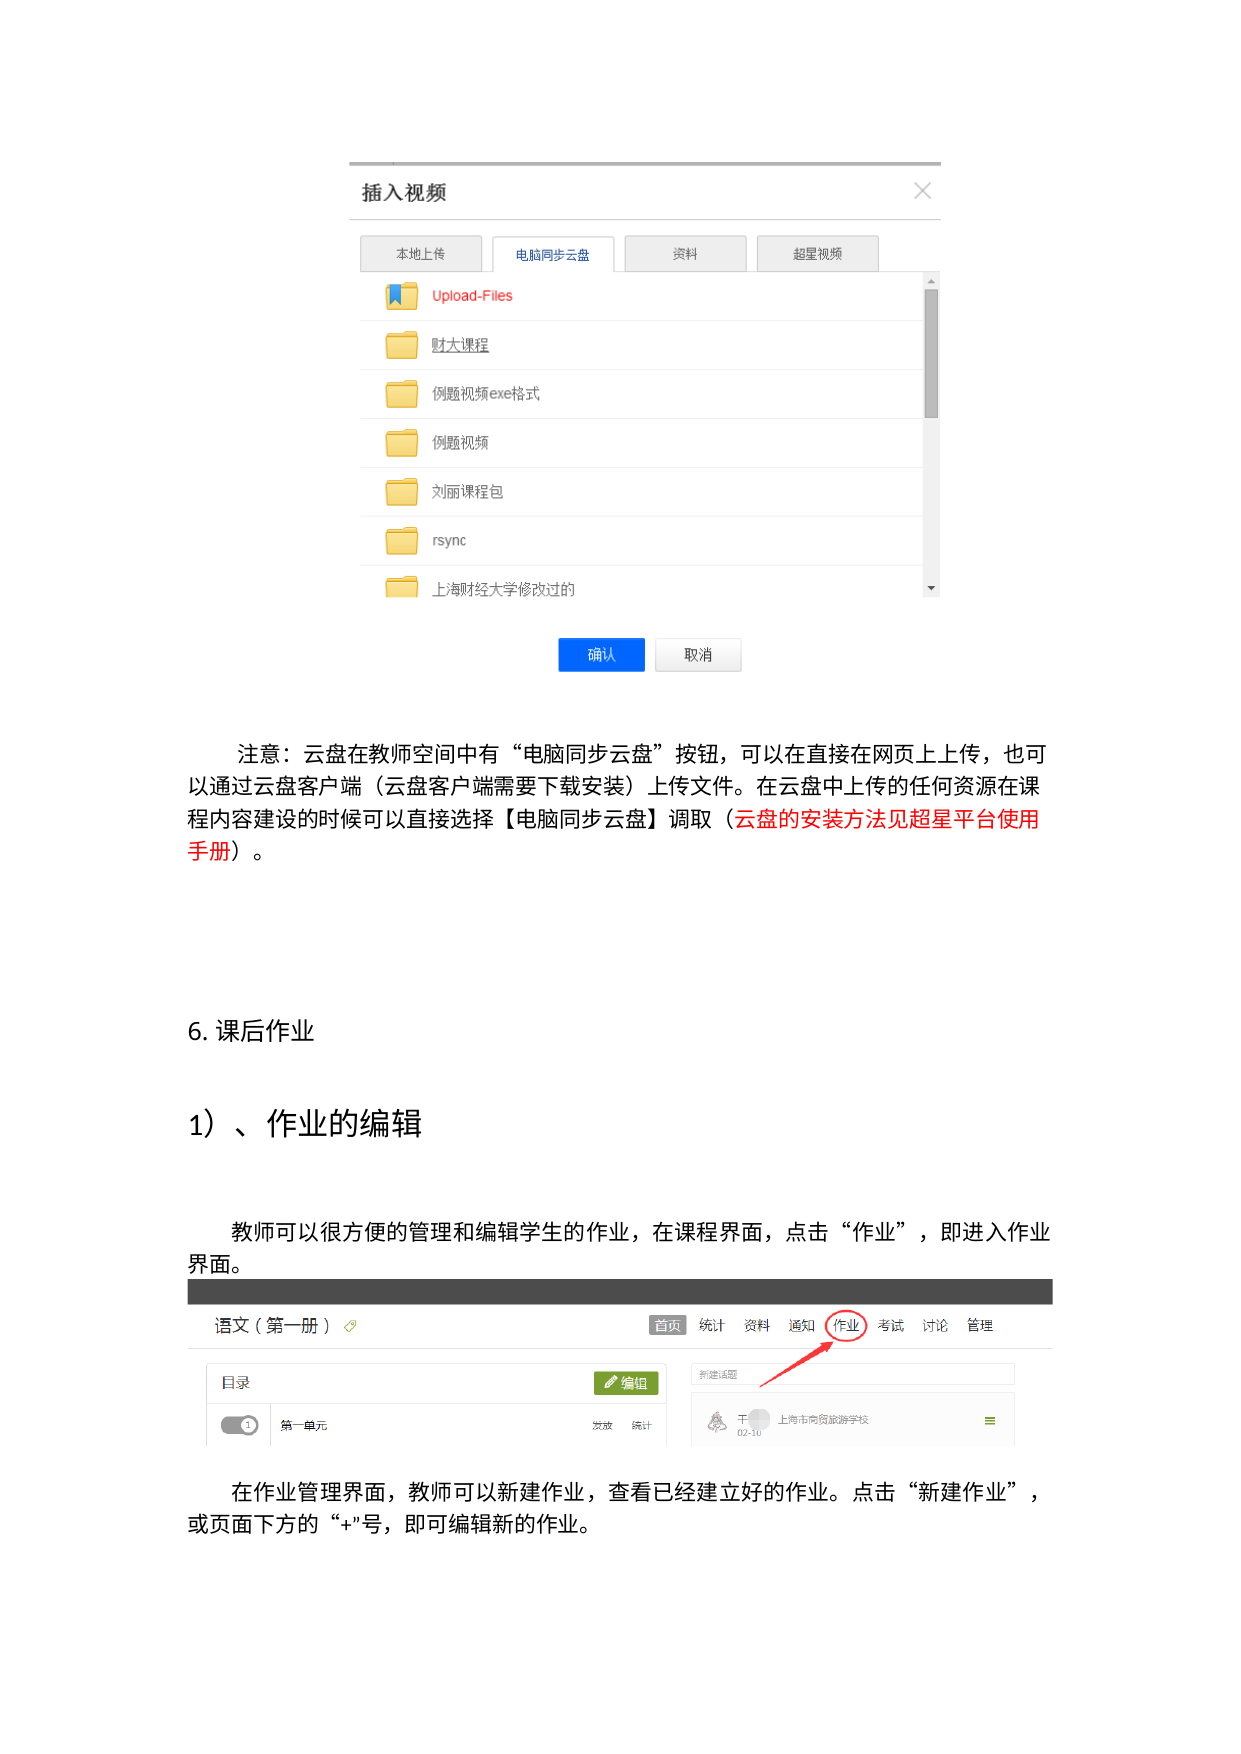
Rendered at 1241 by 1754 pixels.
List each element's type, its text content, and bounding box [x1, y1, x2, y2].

text 注意：云盘在教师空间中有“电脑同步云盘”按钮，可以在直接在网页上上传，也可以通过云盘客户端（云盘客户端需要下载安装）上传文件。在云盘中上传的任何资源在课程内容建设的时候可以直接选择【电脑同步云盘】调取（云盘的安装方法见超星平台使用手册）。 [187, 736, 1053, 866]
list 课后作业 [187, 997, 1053, 1062]
picture [349, 162, 941, 685]
text 教师可以很方便的管理和编辑学生的作业，在课程界面，点击“作业”，即进入作业界面。 [187, 1214, 1053, 1279]
text 在作业管理界面，教师可以新建作业，查看已经建立好的作业。点击“新建作业”，或页面下方的“+”号，即可编辑新的作业。 [187, 1474, 1053, 1539]
subtitle 1）、作业的编辑 [187, 1089, 1053, 1154]
picture [187, 1279, 1053, 1446]
